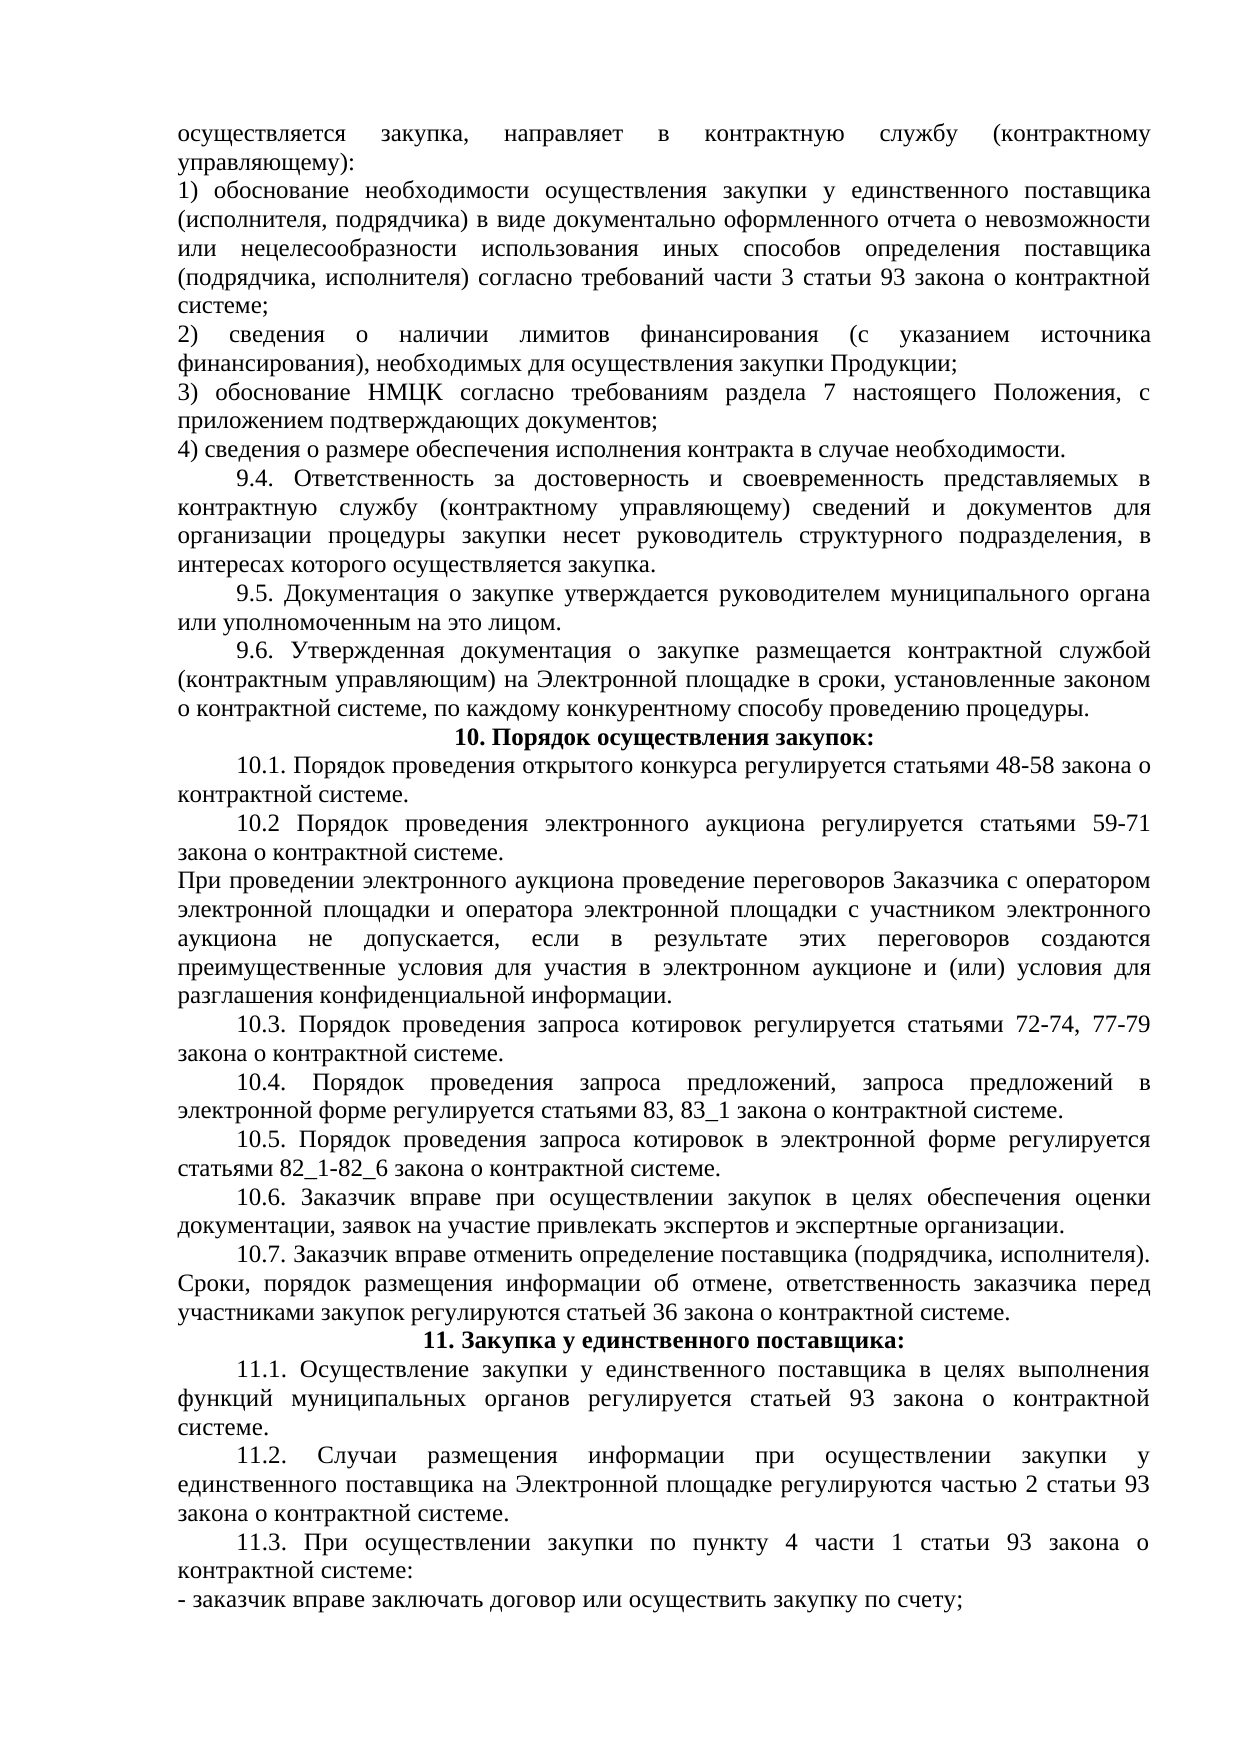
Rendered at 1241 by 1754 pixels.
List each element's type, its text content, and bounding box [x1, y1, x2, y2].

text 10.7. Заказчик вправе отменить определение поставщика (подрядчика, исполнителя). Сроки, порядок размещения информации об отмене, ответственность заказчика перед участниками закупок регулируются статьей 36 закона о контрактной системе. [177, 1239, 1152, 1326]
text 1) обоснование необходимости осуществления закупки у единственного поставщика (исполнителя, подрядчика) в виде документально оформленного отчета о невозможности или нецелесообразности использования иных способов определения поставщика (подрядчика, исполнителя) согласно требований части 3 статьи 93 закона о контрактной системе; [177, 176, 1152, 319]
text 10.1. Порядок проведения открытого конкурса регулируется статьями 48-58 закона о контрактной системе. [177, 751, 1152, 808]
text 4) сведения о размере обеспечения исполнения контракта в случае необходимости. [177, 434, 1152, 463]
text 10.2 Порядок проведения электронного аукциона регулируется статьями 59-71 закона о контрактной системе. [177, 808, 1152, 866]
text 10.6. Заказчик вправе при осуществлении закупок в целях обеспечения оценки документации, заявок на участие привлекать экспертов и экспертные организации. [177, 1182, 1152, 1239]
text - заказчик вправе заключать договор или осуществить закупку по счету; [177, 1584, 1152, 1613]
text 11. Закупка у единственного поставщика: [177, 1326, 1152, 1354]
text 9.6. Утвержденная документация о закупке размещается контрактной службой (контрактным управляющим) на Электронной площадке в сроки, установленные законом о контрактной системе, по каждому конкурентному способу проведению процедуры. [177, 636, 1152, 722]
text 3) обоснование НМЦК согласно требованиям раздела 7 настоящего Положения, с приложением подтверждающих документов; [177, 377, 1152, 434]
text 10.5. Порядок проведения запроса котировок в электронной форме регулируется статьями 82_1-82_6 закона о контрактной системе. [177, 1124, 1152, 1182]
text 10.3. Порядок проведения запроса котировок регулируется статьями 72-74, 77-79 закона о контрактной системе. [177, 1009, 1152, 1067]
text 9.5. Документация о закупке утверждается руководителем муниципального органа или уполномоченным на это лицом. [177, 578, 1152, 636]
text 11.3. При осуществлении закупки по пункту 4 части 1 статьи 93 закона о контрактной системе: [177, 1527, 1152, 1584]
text 11.2. Случаи размещения информации при осуществлении закупки у единственного поставщика на Электронной площадке регулируются частью 2 статьи 93 закона о контрактной системе. [177, 1441, 1152, 1527]
text При проведении электронного аукциона проведение переговоров Заказчика с оператором электронной площадки и оператора электронной площадки с участником электронного аукциона не допускается, если в результате этих переговоров создаются преимущественные условия для участия в электронном аукционе и (или) условия для разглашения конфиденциальной информации. [177, 866, 1152, 1009]
text 10.4. Порядок проведения запроса предложений, запроса предложений в электронной форме регулируется статьями 83, 83_1 закона о контрактной системе. [177, 1067, 1152, 1124]
text 10. Порядок осуществления закупок: [177, 722, 1152, 751]
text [177, 118, 1152, 176]
text 9.4. Ответственность за достоверность и своевременность представляемых в контрактную службу (контрактному управляющему) сведений и документов для организации процедуры закупки несет руководитель структурного подразделения, в интересах которого осуществляется закупка. [177, 463, 1152, 578]
text 2) сведения о наличии лимитов финансирования (с указанием источника финансирования), необходимых для осуществления закупки Продукции; [177, 319, 1152, 377]
text 11.1. Осуществление закупки у единственного поставщика в целях выполнения функций муниципальных органов регулируется статьей 93 закона о контрактной системе. [177, 1354, 1152, 1441]
